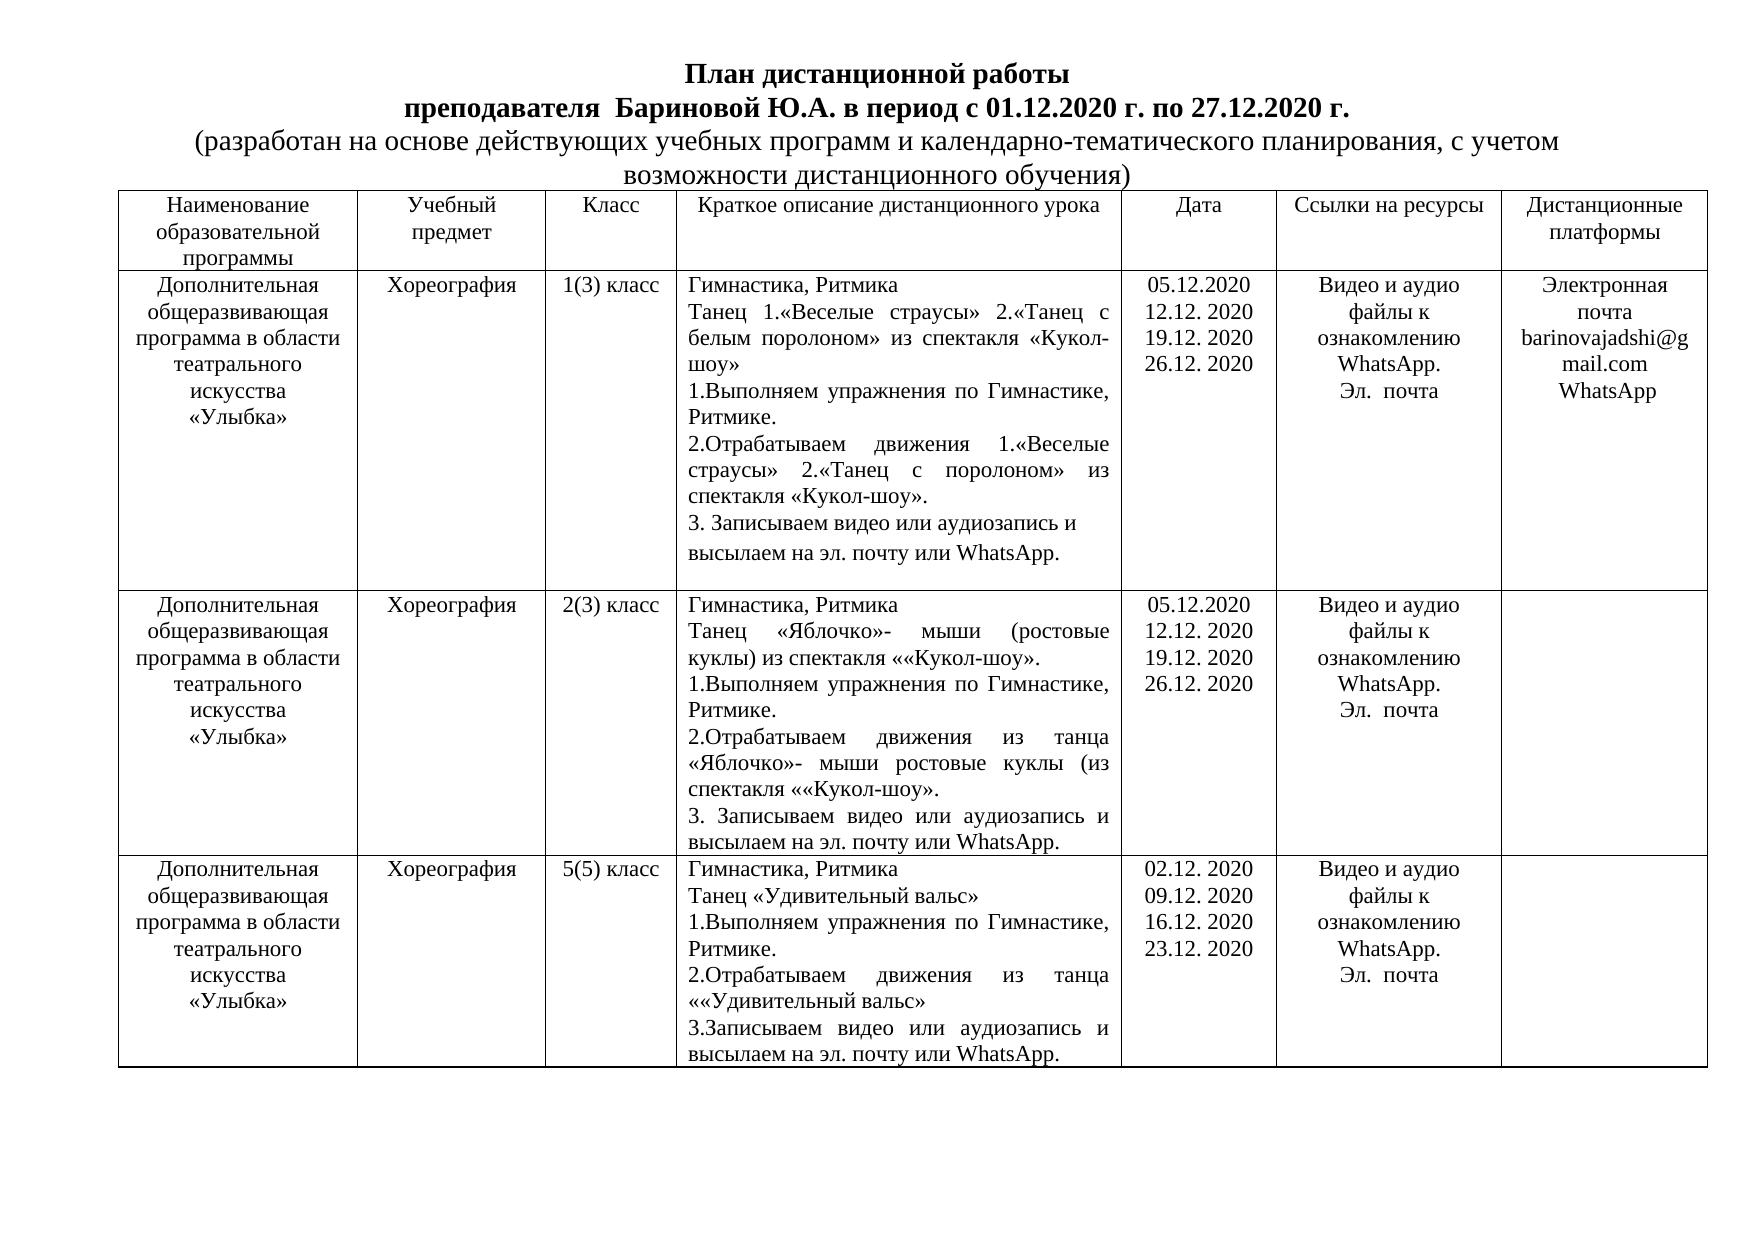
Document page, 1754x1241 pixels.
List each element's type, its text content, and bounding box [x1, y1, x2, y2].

table_cell Гимнастика, Ритмика Танец 1.«Веселые страусы» 2.«Танец с белым поролоном» из спектакля «Кукол-шоу» 1.Выполняем упражнения по Гимнастике, Ритмике. 2.Отрабатываем движения 1.«Веселые страусы» 2.«Танец с поролоном» из спектакля «Кукол-шоу». 3. Записываем видео или аудиозапись и высылаем на эл. почту или WhatsApр. [677, 271, 1121, 590]
table_header Учебный предмет [358, 191, 545, 270]
table_header Дистанционные платформы [1502, 191, 1707, 270]
table_cell [1502, 856, 1707, 1066]
table_header Краткое описание дистанционного урока [677, 191, 1121, 270]
table_cell 1(3) класс [546, 271, 676, 590]
table_cell Гимнастика, Ритмика Танец «Удивительный вальс» 1.Выполняем упражнения по Гимнастике, Ритмике. 2.Отрабатываем движения из танца ««Удивительный вальс» 3.Записываем видео или аудиозапись и высылаем на эл. почту или WhatsApр. [677, 856, 1121, 1066]
table_cell Хореография [358, 591, 545, 854]
table_cell Дополнительная общеразвивающая программа в области театрального искусства «Улыбка» [119, 591, 357, 854]
text (разработан на основе действующих учебных программ и календарно-тематического планирования, с учетом возможности дистанционного обучения) [118, 123, 1636, 190]
table_cell 02.12. 2020 09.12. 2020 16.12. 2020 23.12. 2020 [1122, 856, 1276, 1066]
table_cell Гимнастика, Ритмика Танец «Яблочко»- мыши (ростовые куклы) из спектакля ««Кукол-шоу». 1.Выполняем упражнения по Гимнастике, Ритмике. 2.Отрабатываем движения из танца «Яблочко»- мыши ростовые куклы (из спектакля ««Кукол-шоу». 3. Записываем видео или аудиозапись и высылаем на эл. почту или WhatsApр. [677, 591, 1121, 854]
table_header Дата [1122, 191, 1276, 270]
table_cell Дополнительная общеразвивающая программа в области театрального искусства «Улыбка» [119, 271, 357, 590]
table_cell Видео и аудио файлы к ознакомлению WhatsApр. Эл. почта [1277, 271, 1501, 590]
table_cell 05.12.2020 12.12. 2020 19.12. 2020 26.12. 2020 [1122, 271, 1276, 590]
table_cell Хореография [358, 271, 545, 590]
table_header Ссылки на ресурсы [1277, 191, 1501, 270]
table_cell 05.12.2020 12.12. 2020 19.12. 2020 26.12. 2020 [1122, 591, 1276, 854]
table_header Наименование образовательной программы [119, 191, 357, 270]
table_cell Видео и аудио файлы к ознакомлению WhatsApр. Эл. почта [1277, 856, 1501, 1066]
table_cell Видео и аудио файлы к ознакомлению WhatsApр. Эл. почта [1277, 591, 1501, 854]
table_cell 2(3) класс [546, 591, 676, 854]
table_cell 5(5) класс [546, 856, 676, 1066]
text преподавателя Бариновой Ю.А. в период с 01.12.2020 г. по 27.12.2020 г. [118, 90, 1636, 123]
table_header Класс [546, 191, 676, 270]
text План дистанционной работы [118, 56, 1636, 90]
table_cell [1502, 591, 1707, 854]
table_cell Электронная почта barinovajadshi@gmail.com WhatsApp [1502, 271, 1707, 590]
table_cell Хореография [358, 856, 545, 1066]
table_cell Дополнительная общеразвивающая программа в области театрального искусства «Улыбка» [119, 856, 357, 1066]
